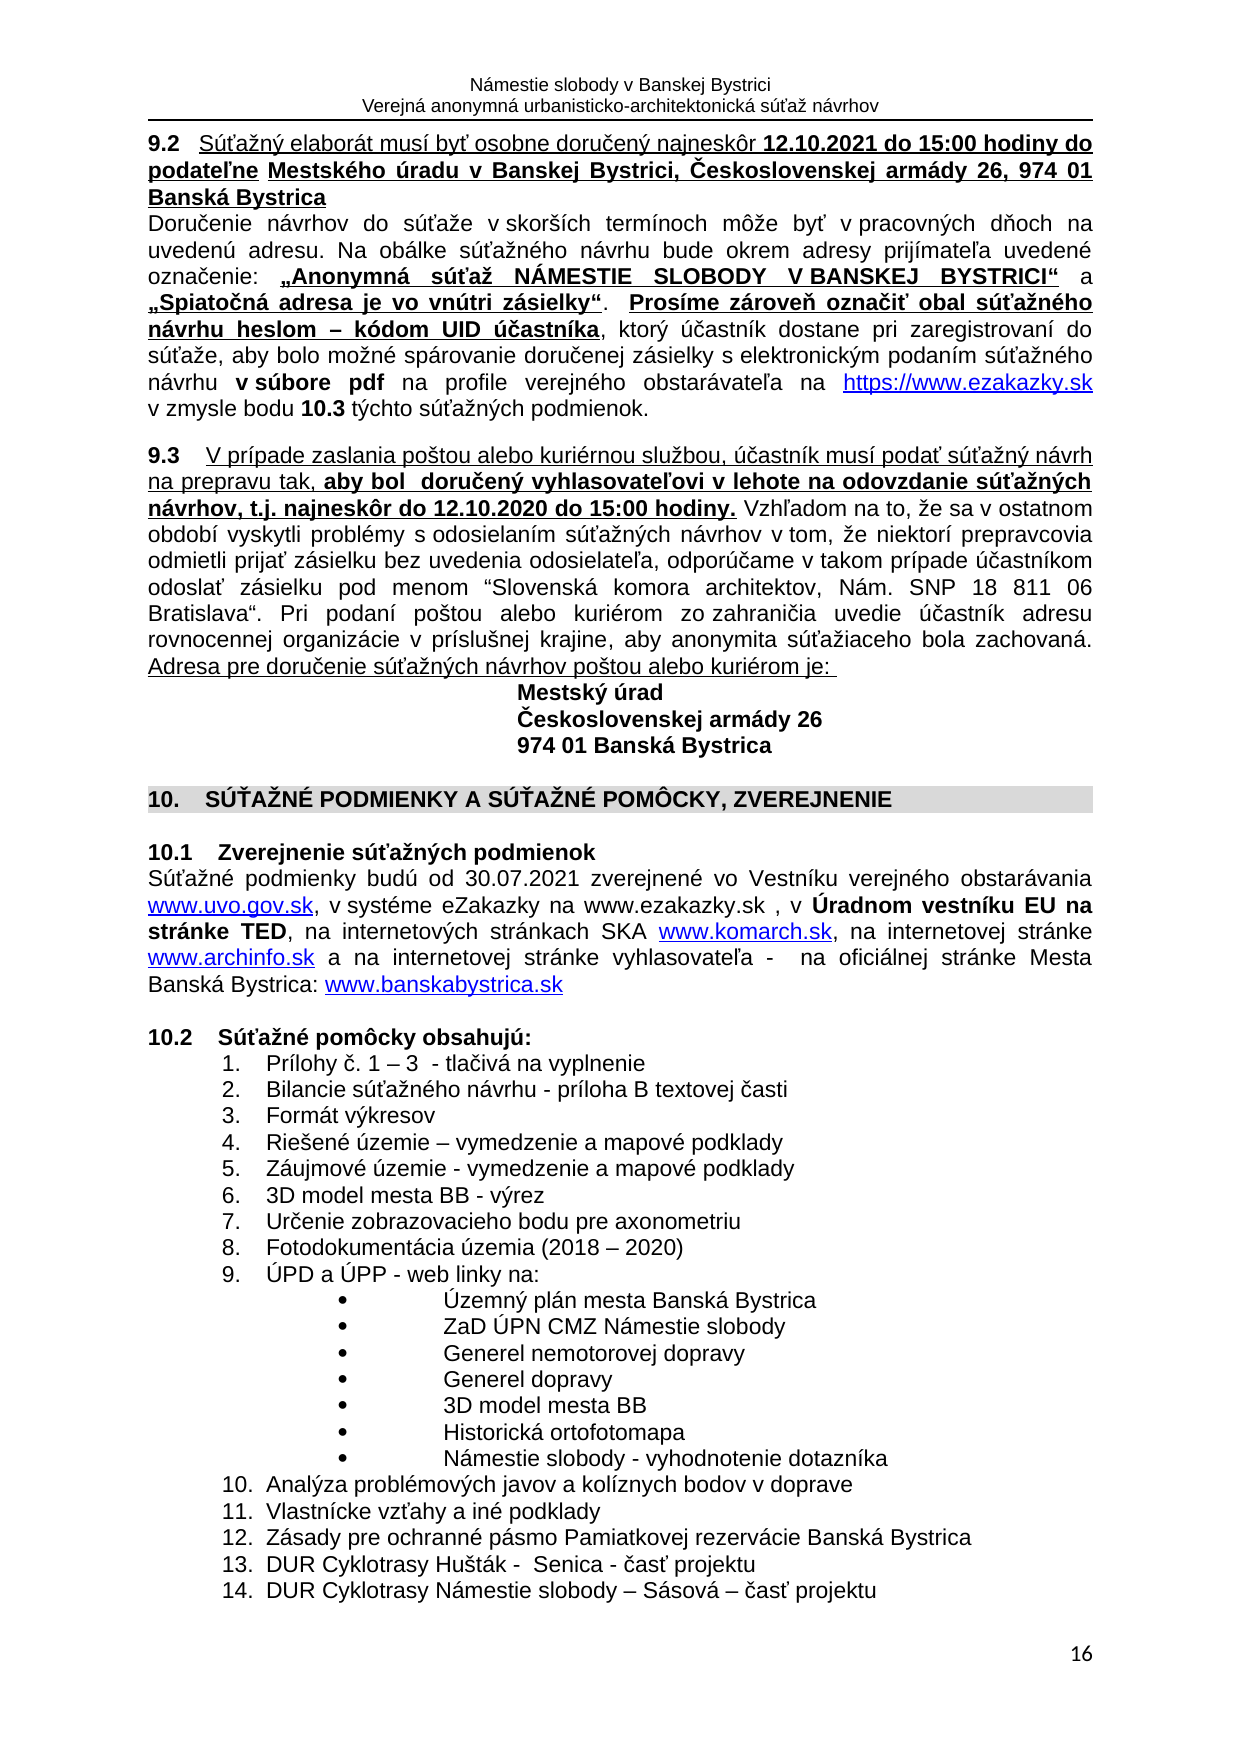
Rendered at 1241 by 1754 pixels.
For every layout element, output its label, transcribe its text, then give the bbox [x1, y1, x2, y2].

list Územný plán mesta Banská Bystrica [148, 1287, 1093, 1313]
list Historická ortofotomapa [148, 1419, 1093, 1445]
list Prílohy č. 1 – 3 - tlačivá na vyplnenie [222, 1050, 1093, 1076]
text 10.1 Zverejnenie súťažných podmienok [148, 839, 1093, 865]
list DUR Cyklotrasy Hušták - Senica - časť projektu [222, 1551, 1093, 1577]
list Fotodokumentácia územia (2018 – 2020) [222, 1234, 1093, 1261]
list Formát výkresov [222, 1102, 1093, 1129]
list Určenie zobrazovacieho bodu pre axonometriu [222, 1208, 1093, 1234]
list Generel nemotorovej dopravy [148, 1340, 1093, 1366]
list Bilancie súťažného návrhu - príloha B textovej časti [222, 1076, 1093, 1102]
list Námestie slobody - vyhodnotenie dotazníka [148, 1445, 1093, 1471]
text Súťažné podmienky budú od 30.07.2021 zverejnené vo Vestníku verejného obstarávania www.uvo.gov.sk, v systéme eZakazky na www.ezakazky.sk , v Úradnom vestníku EU na stránke TED, na internetových stránkach SKA www.komarch.sk, na internetovej stránke www.archinfo.sk a na internetovej stránke vyhlasovateľa - na oficiálnej stránke Mesta Banská Bystrica: www.banskabystrica.sk [148, 865, 1093, 997]
text 9.3 V prípade zaslania poštou alebo kuriérnou službou, účastník musí podať súťažný návrh na prepravu tak, aby bol doručený vyhlasovateľovi v lehote na odovzdanie súťažných návrhov, t.j. najneskôr do 12.10.2020 do 15:00 hodiny. Vzhľadom na to, že sa v ostatnom období vyskytli problémy s odosielaním súťažných návrhov v tom, že niektorí prepravcovia odmietli prijať zásielku bez uvedenia odosielateľa, odporúčame v takom prípade účastníkom odoslať zásielku pod menom “Slovenská komora architektov, Nám. SNP 18 811 06 Bratislava“. Pri podaní poštou alebo kuriérom zo zahraničia uvedie účastník adresu rovnocennej organizácie v príslušnej krajine, aby anonymita súťažiaceho bola zachovaná. Adresa pre doručenie súťažných návrhov poštou alebo kuriérom je: [148, 442, 1093, 679]
list Záujmové územie - vymedzenie a mapové podklady [222, 1155, 1093, 1182]
list Analýza problémových javov a kolíznych bodov v doprave [222, 1471, 1093, 1498]
list Generel dopravy [148, 1366, 1093, 1392]
text Československej armády 26 [517, 706, 1093, 732]
text Mestský úrad [517, 679, 1093, 706]
list Vlastnícke vzťahy a iné podklady [222, 1498, 1093, 1524]
text 10.2 Súťažné pomôcky obsahujú: [148, 1023, 1093, 1050]
list 3D model mesta BB [148, 1392, 1093, 1419]
text 9.2 Súťažný elaborát musí byť osobne doručený najneskôr 12.10.2021 do 15:00 hodiny do podateľne Mestského úradu v Banskej Bystrici, Československej armády 26, 974 01 Banská Bystrica [148, 129, 1093, 210]
list 3D model mesta BB - výrez [222, 1182, 1093, 1208]
text 974 01 Banská Bystrica [517, 732, 1093, 758]
list 10. SÚŤAŽNÉ PODMIENKY A SÚŤAŽNÉ POMÔCKY, ZVEREJNENIE [148, 786, 1093, 813]
list Zásady pre ochranné pásmo Pamiatkovej rezervácie Banská Bystrica [222, 1524, 1093, 1551]
list ZaD ÚPN CMZ Námestie slobody [148, 1313, 1093, 1340]
list ÚPD a ÚPP - web linky na: [222, 1261, 1093, 1287]
list DUR Cyklotrasy Námestie slobody – Sásová – časť projektu [222, 1577, 1093, 1603]
list Riešené územie – vymedzenie a mapové podklady [222, 1129, 1093, 1155]
text Doručenie návrhov do súťaže v skorších termínoch môže byť v pracovných dňoch na uvedenú adresu. Na obálke súťažného návrhu bude okrem adresy prijímateľa uvedené označenie: „Anonymná súťaž NÁMESTIE SLOBODY V BANSKEJ BYSTRICI“ a „Spiatočná adresa je vo vnútri zásielky“. Prosíme zároveň označiť obal súťažného návrhu heslom – kódom UID účastníka, ktorý účastník dostane pri zaregistrovaní do súťaže, aby bolo možné spárovanie doručenej zásielky s elektronickým podaním súťažného návrhu v súbore pdf na profile verejného obstarávateľa na https://www.ezakazky.sk v zmysle bodu 10.3 týchto súťažných podmienok. [148, 210, 1093, 421]
